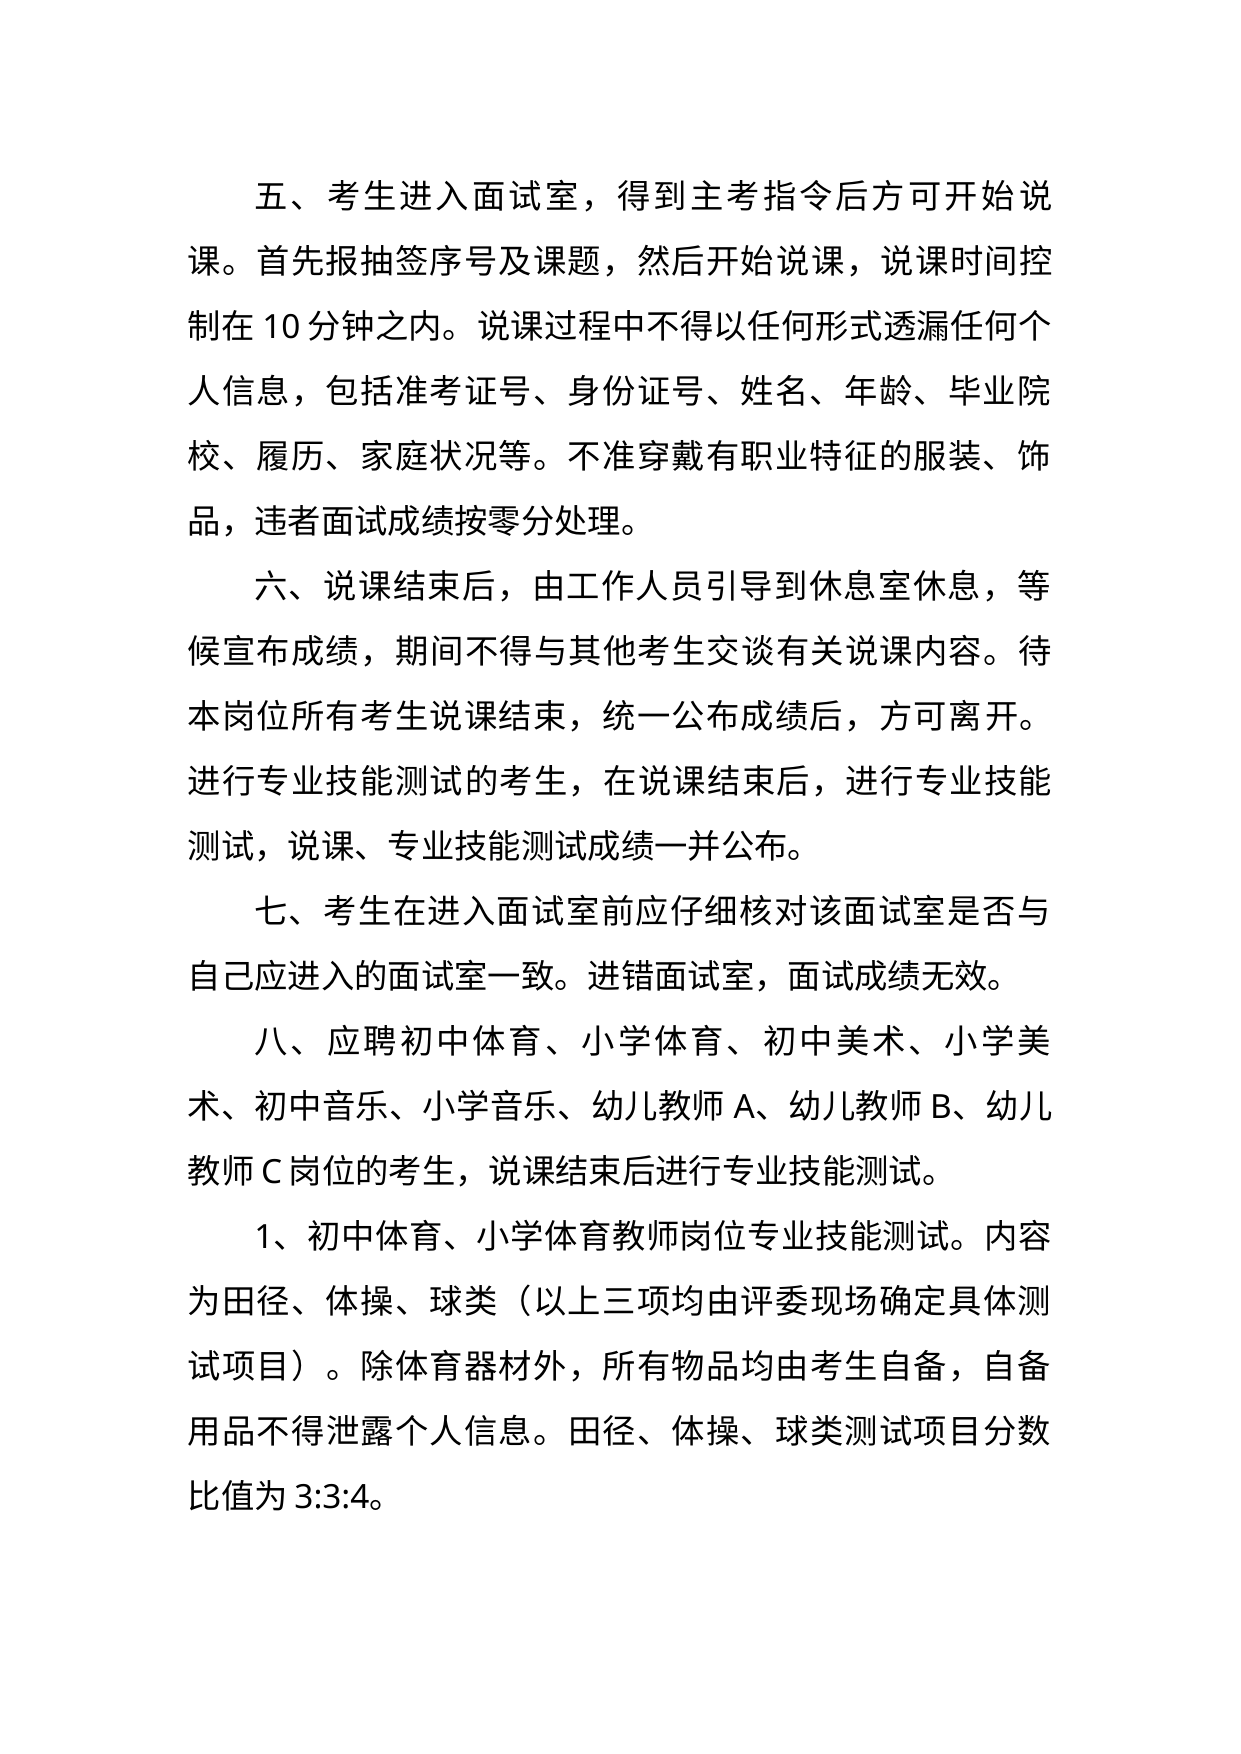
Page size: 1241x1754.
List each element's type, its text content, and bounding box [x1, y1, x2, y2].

text 六、说课结束后，由工作人员引导到休息室休息，等候宣布成绩，期间不得与其他考生交谈有关说课内容。待本岗位所有考生说课结束，统一公布成绩后，方可离开。进行专业技能测试的考生，在说课结束后，进行专业技能测试，说课、专业技能测试成绩一并公布。 [187, 552, 1053, 877]
text 八、应聘初中体育、小学体育、初中美术、小学美术、初中音乐、小学音乐、幼儿教师A、幼儿教师B、幼儿教师C岗位的考生，说课结束后进行专业技能测试。 [187, 1007, 1053, 1202]
text 七、考生在进入面试室前应仔细核对该面试室是否与自己应进入的面试室一致。进错面试室，面试成绩无效。 [187, 877, 1053, 1007]
text 五、考生进入面试室，得到主考指令后方可开始说课。首先报抽签序号及课题，然后开始说课，说课时间控制在10分钟之内。说课过程中不得以任何形式透漏任何个人信息，包括准考证号、身份证号、姓名、年龄、毕业院校、履历、家庭状况等。不准穿戴有职业特征的服装、饰品，违者面试成绩按零分处理。 [187, 162, 1053, 552]
text 1、初中体育、小学体育教师岗位专业技能测试。内容为田径、体操、球类（以上三项均由评委现场确定具体测试项目）。除体育器材外，所有物品均由考生自备，自备用品不得泄露个人信息。田径、体操、球类测试项目分数比值为3:3:4。 [187, 1202, 1053, 1527]
